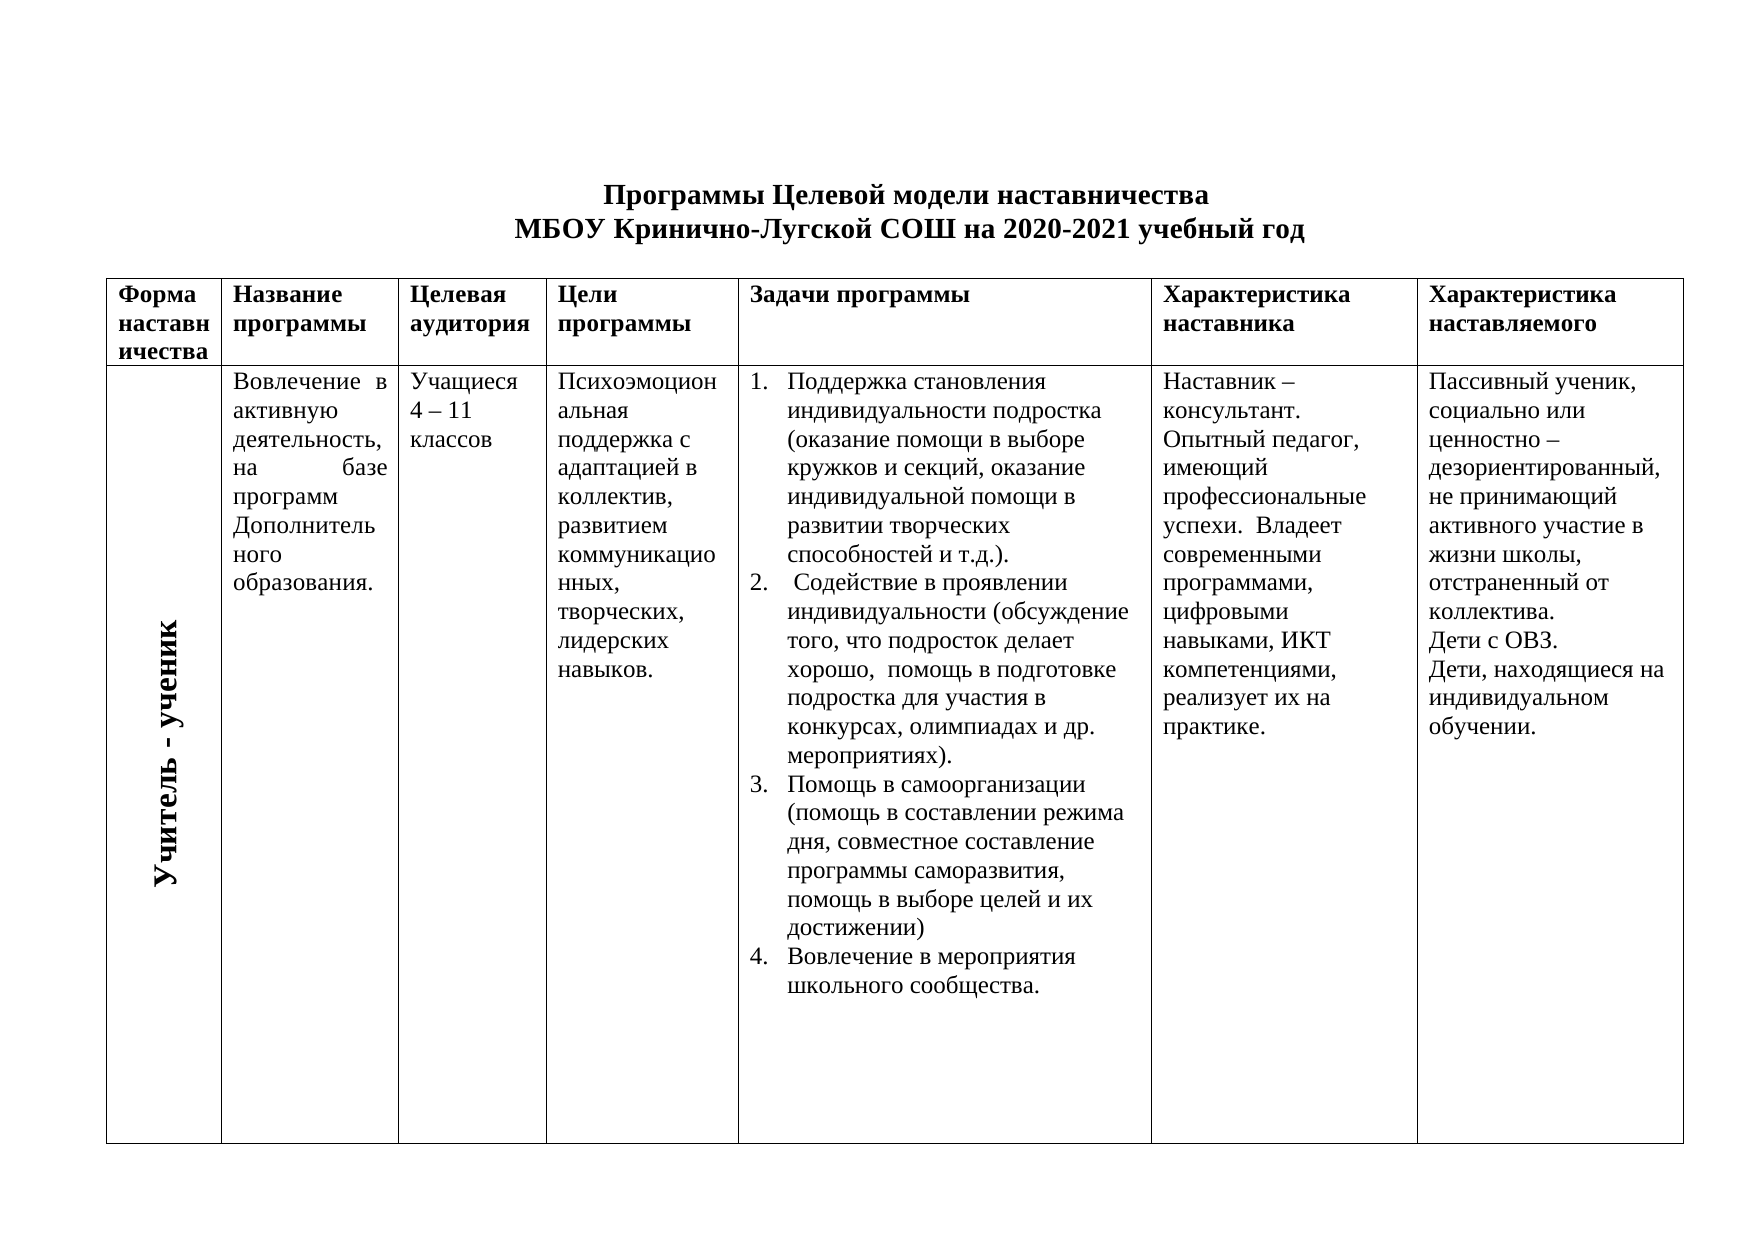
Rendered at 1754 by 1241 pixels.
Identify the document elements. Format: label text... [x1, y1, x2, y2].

table_header Задачи программы [739, 279, 1151, 365]
table_header Целевая аудитория [399, 279, 546, 365]
table_header Форма наставничества [107, 279, 221, 365]
table_header Цели программы [547, 279, 738, 365]
table_cell Пассивный ученик, социально или ценностно –дезориентированный, не принимающий активного участие в жизни школы, отстраненный от коллектива. Дети с ОВЗ. Дети, находящиеся на индивидуальном обучении. [1418, 366, 1683, 1142]
text Программы Целевой модели наставничества [177, 177, 1636, 211]
table_cell Психоэмоциональная поддержка с адаптацией в коллектив, развитием коммуникационных, творческих, лидерских навыков. [547, 366, 738, 1142]
table_cell Вовлечение в активную деятельность, на базе программ Дополнительного образования. [222, 366, 398, 1142]
table_cell Учащиеся 4 – 11 классов [399, 366, 546, 1142]
table_cell Поддержка становления индивидуальности подростка (оказание помощи в выборе кружков и секций, оказание индивидуальной помощи в развитии творческих способностей и т.д.). Содействие в проявлении индивидуальности (обсуждение того, что подросток делает хорошо, помощь в подготовке подростка для участия в конкурсах, олимпиадах и др. мероприятиях). Помощь в самоорганизации (помощь в составлении режима дня, совместное составление программы саморазвития, помощь в выборе целей и их достижении) Вовлечение в мероприятия школьного сообщества. [739, 366, 1151, 1142]
table_cell Учитель - ученик [107, 366, 221, 1142]
table_header Характеристика наставника [1152, 279, 1417, 365]
text МБОУ Кринично-Лугской СОШ на 2020-2021 учебный год [177, 211, 1636, 244]
table_header Название программы [222, 279, 398, 365]
table_header Характеристика наставляемого [1418, 279, 1683, 365]
table_cell Наставник – консультант. Опытный педагог, имеющий профессиональные успехи. Владеет современными программами, цифровыми навыками, ИКТ компетенциями, реализует их на практике. [1152, 366, 1417, 1142]
